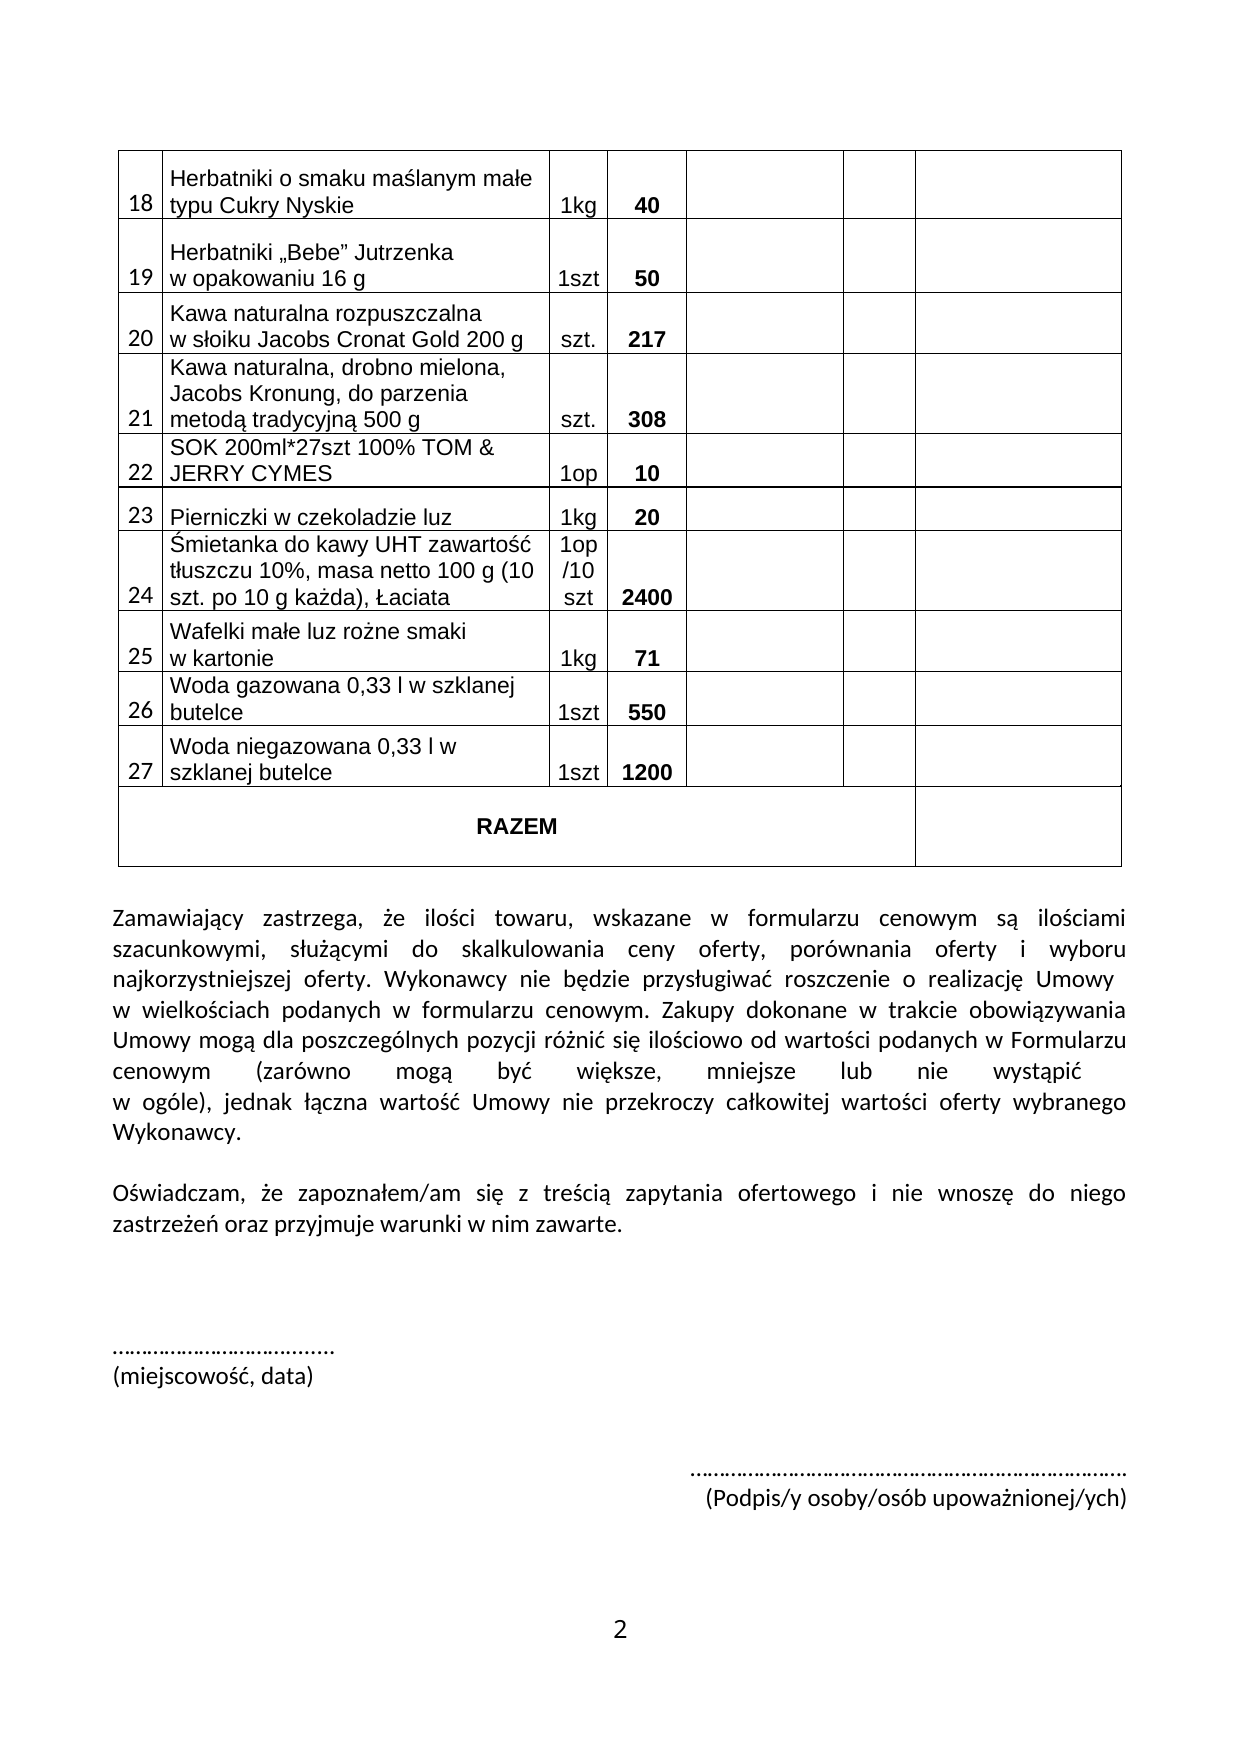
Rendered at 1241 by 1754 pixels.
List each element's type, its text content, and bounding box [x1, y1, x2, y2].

table_cell [687, 611, 843, 671]
text Zamawiający zastrzega, że ilości towaru, wskazane w formularzu cenowym są ilościami szacunkowymi, służącymi do skalkulowania ceny oferty, porównania oferty i wyboru najkorzystniejszej oferty. Wykonawcy nie będzie przysługiwać roszczenie o realizację Umowy w wielkościach podanych w formularzu cenowym. Zakupy dokonane w trakcie obowiązywania Umowy mogą dla poszczególnych pozycji różnić się ilościowo od wartości podanych w Formularzu cenowym (zarówno mogą być większe, mniejsze lub nie wystąpić w ogóle), jednak łączna wartość Umowy nie przekroczy całkowitej wartości oferty wybranego Wykonawcy. [112, 902, 1128, 1147]
table_cell 27 [119, 726, 162, 786]
table_cell [844, 219, 915, 292]
table_cell 217 [608, 293, 686, 352]
table_cell SOK 200ml*27szt 100% TOM & JERRY CYMES [163, 434, 549, 486]
table_cell [844, 611, 915, 671]
table_cell [916, 293, 1121, 352]
table_cell 1szt [550, 672, 607, 725]
table_cell [687, 354, 843, 433]
table_cell 22 [119, 434, 162, 486]
table_cell 1kg [550, 151, 607, 218]
table_cell [687, 434, 843, 486]
table_cell [687, 672, 843, 725]
table_cell [916, 787, 1121, 866]
table_cell RAZEM [119, 787, 915, 866]
table_cell 1kg [550, 488, 607, 530]
table_cell 24 [119, 531, 162, 610]
table_cell Wafelki małe luz rożne smaki w kartonie [163, 611, 549, 671]
table_cell [687, 151, 843, 218]
table_cell 71 [608, 611, 686, 671]
table_cell 26 [119, 672, 162, 725]
table_cell 1szt [550, 219, 607, 292]
table_cell Kawa naturalna rozpuszczalna w słoiku Jacobs Cronat Gold 200 g [163, 293, 549, 352]
table_cell Herbatniki „Bebe” Jutrzenka w opakowaniu 16 g [163, 219, 549, 292]
table_cell [916, 151, 1121, 218]
table_cell [844, 293, 915, 352]
table_cell [916, 726, 1121, 786]
table_cell 308 [608, 354, 686, 433]
table_cell Śmietanka do kawy UHT zawartość tłuszczu 10%, masa netto 100 g (10 szt. po 10 g każda), Łaciata [163, 531, 549, 610]
table_cell [844, 434, 915, 486]
table_cell 10 [608, 434, 686, 486]
table_cell [916, 672, 1121, 725]
table_cell [844, 726, 915, 786]
table_cell [916, 434, 1121, 486]
text …………………………………………………………………. [112, 1452, 1128, 1482]
table_cell 40 [608, 151, 686, 218]
table_cell [687, 293, 843, 352]
table_cell 2400 [608, 531, 686, 610]
table_cell [687, 488, 843, 530]
table_cell [916, 531, 1121, 610]
table_cell 550 [608, 672, 686, 725]
table_cell [844, 354, 915, 433]
table_cell 20 [119, 293, 162, 352]
table_cell 18 [119, 151, 162, 218]
table_cell 20 [608, 488, 686, 530]
table_cell Herbatniki o smaku maślanym małe typu Cukry Nyskie [163, 151, 549, 218]
table_cell 1op [550, 434, 607, 486]
table_cell 1op/10 szt [550, 531, 607, 610]
table_cell [916, 611, 1121, 671]
text Oświadczam, że zapoznałem/am się z treścią zapytania ofertowego i nie wnoszę do niego zastrzeżeń oraz przyjmuje warunki w nim zawarte. [112, 1147, 1128, 1238]
table_cell [687, 531, 843, 610]
table_cell [916, 354, 1121, 433]
table_cell 25 [119, 611, 162, 671]
table_cell Pierniczki w czekoladzie luz [163, 488, 549, 530]
table_cell [844, 151, 915, 218]
table_cell 19 [119, 219, 162, 292]
table_cell 23 [119, 488, 162, 530]
table_cell 1200 [608, 726, 686, 786]
table_cell Kawa naturalna, drobno mielona, Jacobs Kronung, do parzenia metodą tradycyjną 500 g [163, 354, 549, 433]
text (miejscowość, data) [112, 1360, 1128, 1391]
table_cell [916, 219, 1121, 292]
table_cell szt. [550, 354, 607, 433]
table_cell szt. [550, 293, 607, 352]
table_cell [844, 672, 915, 725]
text (Podpis/y osoby/osób upoważnionej/ych) [112, 1482, 1128, 1513]
table_cell 21 [119, 354, 162, 433]
table_cell Woda gazowana 0,33 l w szklanej butelce [163, 672, 549, 725]
table_cell [687, 726, 843, 786]
table_cell 50 [608, 219, 686, 292]
table_cell [916, 488, 1121, 530]
text …………………………........ [112, 1330, 1128, 1360]
table_cell 1kg [550, 611, 607, 671]
table_cell [844, 531, 915, 610]
table_cell Woda niegazowana 0,33 l w szklanej butelce [163, 726, 549, 786]
table_cell [844, 488, 915, 530]
table_cell 1szt [550, 726, 607, 786]
table_cell [687, 219, 843, 292]
